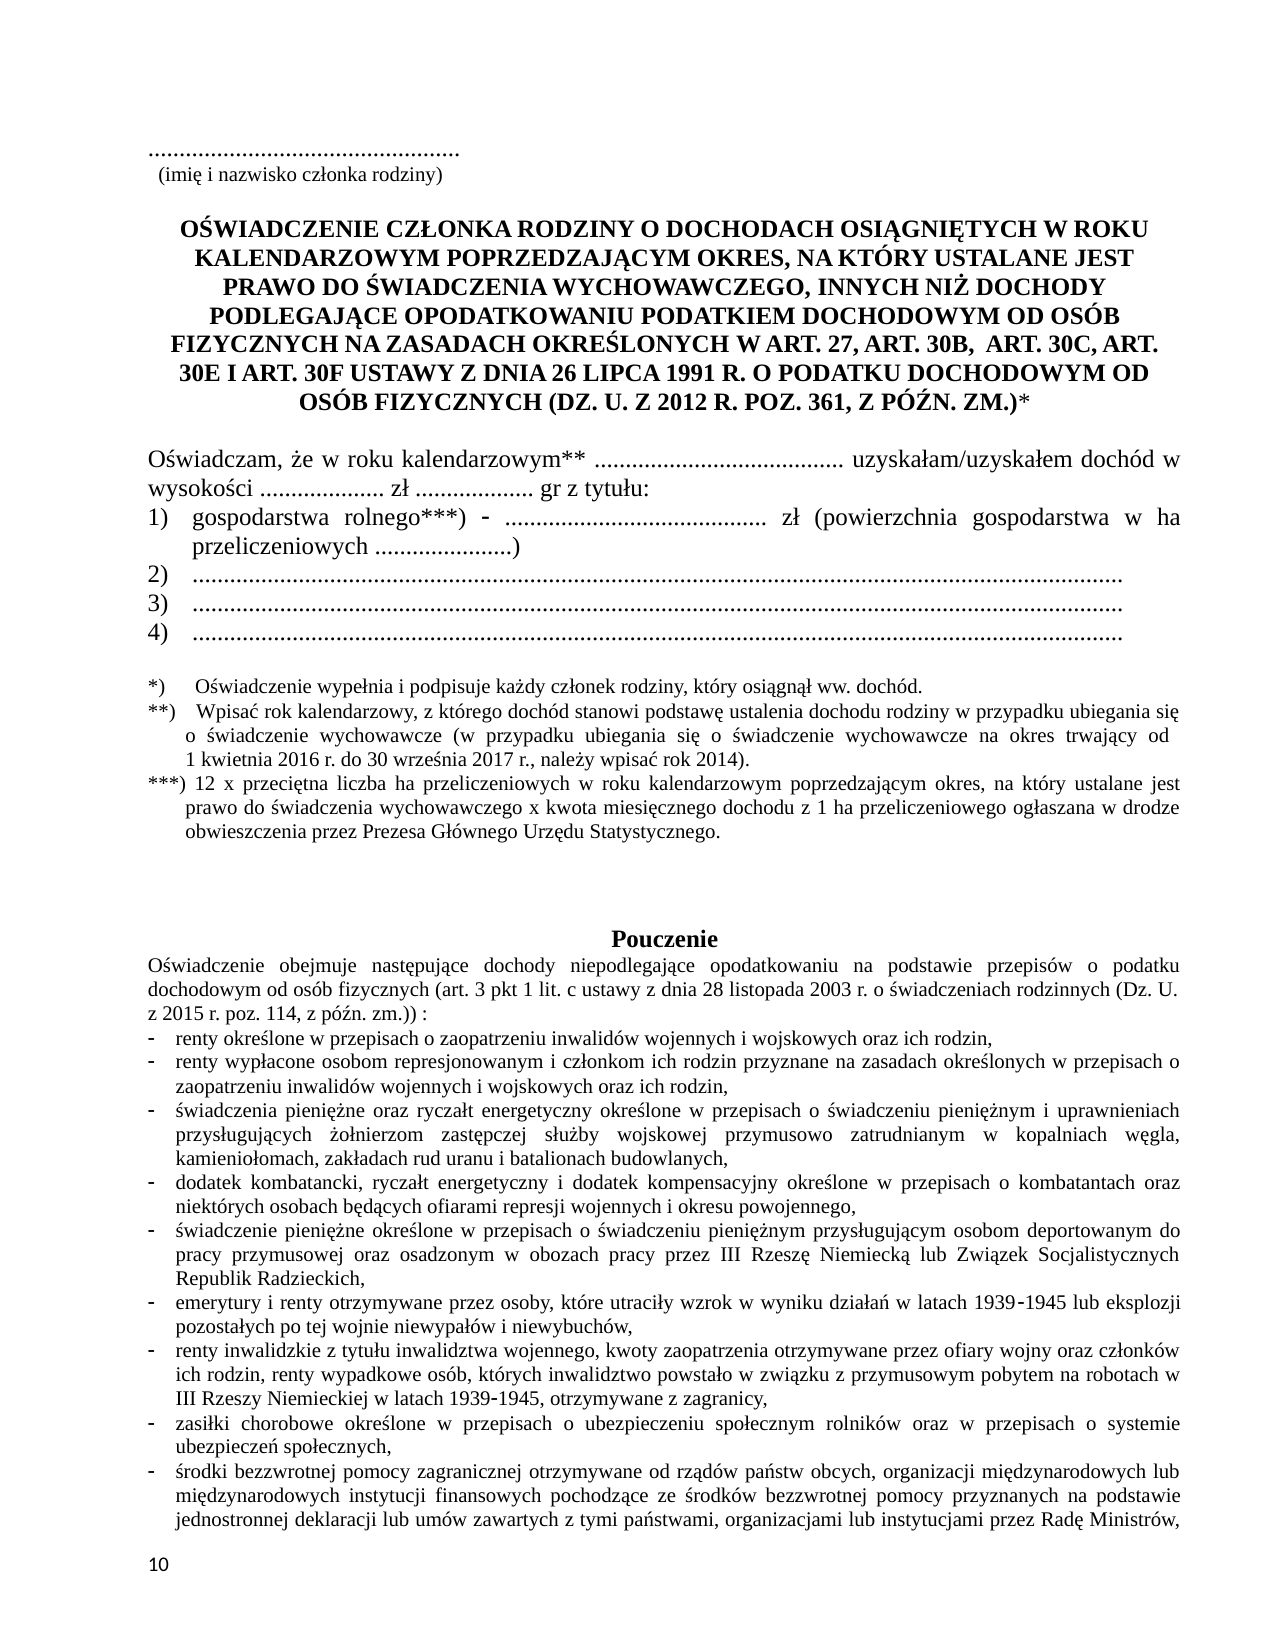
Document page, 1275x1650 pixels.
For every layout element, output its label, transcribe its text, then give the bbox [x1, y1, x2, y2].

text 4) ..................................................................................................................................................... [147, 617, 1181, 646]
text  renty inwalidzkie z tytułu inwalidztwa wojennego, kwoty zaopatrzenia otrzymywane przez ofiary wojny oraz członków ich rodzin, renty wypadkowe osób, których inwalidztwo powstało w związku z przymusowym pobytem na robotach w III Rzeszy Niemieckiej w latach 19391945, otrzymywane z zagranicy, [148, 1338, 1181, 1410]
text *) Oświadczenie wypełnia i podpisuje każdy członek rodziny, który osiągnął ww. dochód. [148, 674, 1181, 698]
text ***) 12 x przeciętna liczba ha przeliczeniowych w roku kalendarzowym poprzedzającym okres, na który ustalane jest prawo do świadczenia wychowawczego x kwota miesięcznego dochodu z 1 ha przeliczeniowego ogłaszana w drodze obwieszczenia przez Prezesa Głównego Urzędu Statystycznego. [148, 771, 1181, 843]
text 2) ..................................................................................................................................................... [147, 559, 1181, 588]
text 3) ..................................................................................................................................................... [147, 588, 1181, 617]
text  renty określone w przepisach o zaopatrzeniu inwalidów wojennych i wojskowych oraz ich rodzin, [148, 1025, 1181, 1049]
text Pouczenie [148, 924, 1181, 953]
text Oświadczam, że w roku kalendarzowym** ........................................ uzyskałam/uzyskałem dochód w wysokości .................... zł ................... gr z tytułu: [148, 444, 1181, 502]
text Oświadczenie obejmuje następujące dochody niepodlegające opodatkowaniu na podstawie przepisów o podatku dochodowym od osób fizycznych (art. 3 pkt 1 lit. c ustawy z dnia 28 listopada 2003 r. o świadczeniach rodzinnych (Dz. U. z 2015 r. poz. 114, z późn. zm.)) : [148, 953, 1181, 1025]
text  zasiłki chorobowe określone w przepisach o ubezpieczeniu społecznym rolników oraz w przepisach o systemie ubezpieczeń społecznych, [148, 1410, 1181, 1458]
text KALENDARZOWYM POPRZEDZAJĄCYM OKRES, NA KTÓRY USTALANE JEST PRAWO DO ŚWIADCZENIA WYCHOWAWCZEGO, INNYCH NIŻ DOCHODY PODLEGAJĄCE OPODATKOWANIU PODATKIEM DOCHODOWYM OD OSÓB FIZYCZNYCH NA ZASADACH OKREŚLONYCH W ART. 27, ART. 30B, ART. 30C, ART. 30E I ART. 30F USTAWY Z DNIA 26 LIPCA 1991 R. O PODATKU DOCHODOWYM OD OSÓB FIZYCZNYCH (DZ. U. Z 2012 R. POZ. 361, Z PÓŹN. ZM.)* [148, 243, 1181, 416]
text .................................................. [148, 133, 1181, 162]
text  renty wypłacone osobom represjonowanym i członkom ich rodzin przyznane na zasadach określonych w przepisach o zaopatrzeniu inwalidów wojennych i wojskowych oraz ich rodzin, [148, 1049, 1181, 1098]
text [148, 1458, 1181, 1531]
text  świadczenie pieniężne określone w przepisach o świadczeniu pieniężnym przysługującym osobom deportowanym do pracy przymusowej oraz osadzonym w obozach pracy przez III Rzeszę Niemiecką lub Związek Socjalistycznych Republik Radzieckich, [148, 1218, 1181, 1290]
text  emerytury i renty otrzymywane przez osoby, które utraciły wzrok w wyniku działań w latach 19391945 lub eksplozji pozostałych po tej wojnie niewypałów i niewybuchów, [148, 1290, 1181, 1338]
text (imię i nazwisko członka rodziny) [148, 162, 1181, 186]
text  świadczenia pieniężne oraz ryczałt energetyczny określone w przepisach o świadczeniu pieniężnym i uprawnieniach przysługujących żołnierzom zastępczej służby wojskowej przymusowo zatrudnianym w kopalniach węgla, kamieniołomach, zakładach rud uranu i batalionach budowlanych, [148, 1098, 1181, 1170]
text 1) gospodarstwa rolnego***)  .......................................... zł (powierzchnia gospodarstwa w ha przeliczeniowych ......................) [147, 502, 1181, 559]
text OŚWIADCZENIE CZŁONKA RODZINY O DOCHODACH OSIĄGNIĘTYCH W ROKU [148, 214, 1181, 243]
text **) Wpisać rok kalendarzowy, z którego dochód stanowi podstawę ustalenia dochodu rodziny w przypadku ubiegania się o świadczenie wychowawcze (w przypadku ubiegania się o świadczenie wychowawcze na okres trwający od 1 kwietnia 2016 r. do 30 września 2017 r., należy wpisać rok 2014). [148, 698, 1181, 771]
text  dodatek kombatancki, ryczałt energetyczny i dodatek kompensacyjny określone w przepisach o kombatantach oraz niektórych osobach będących ofiarami represji wojennych i okresu powojennego, [148, 1170, 1181, 1218]
